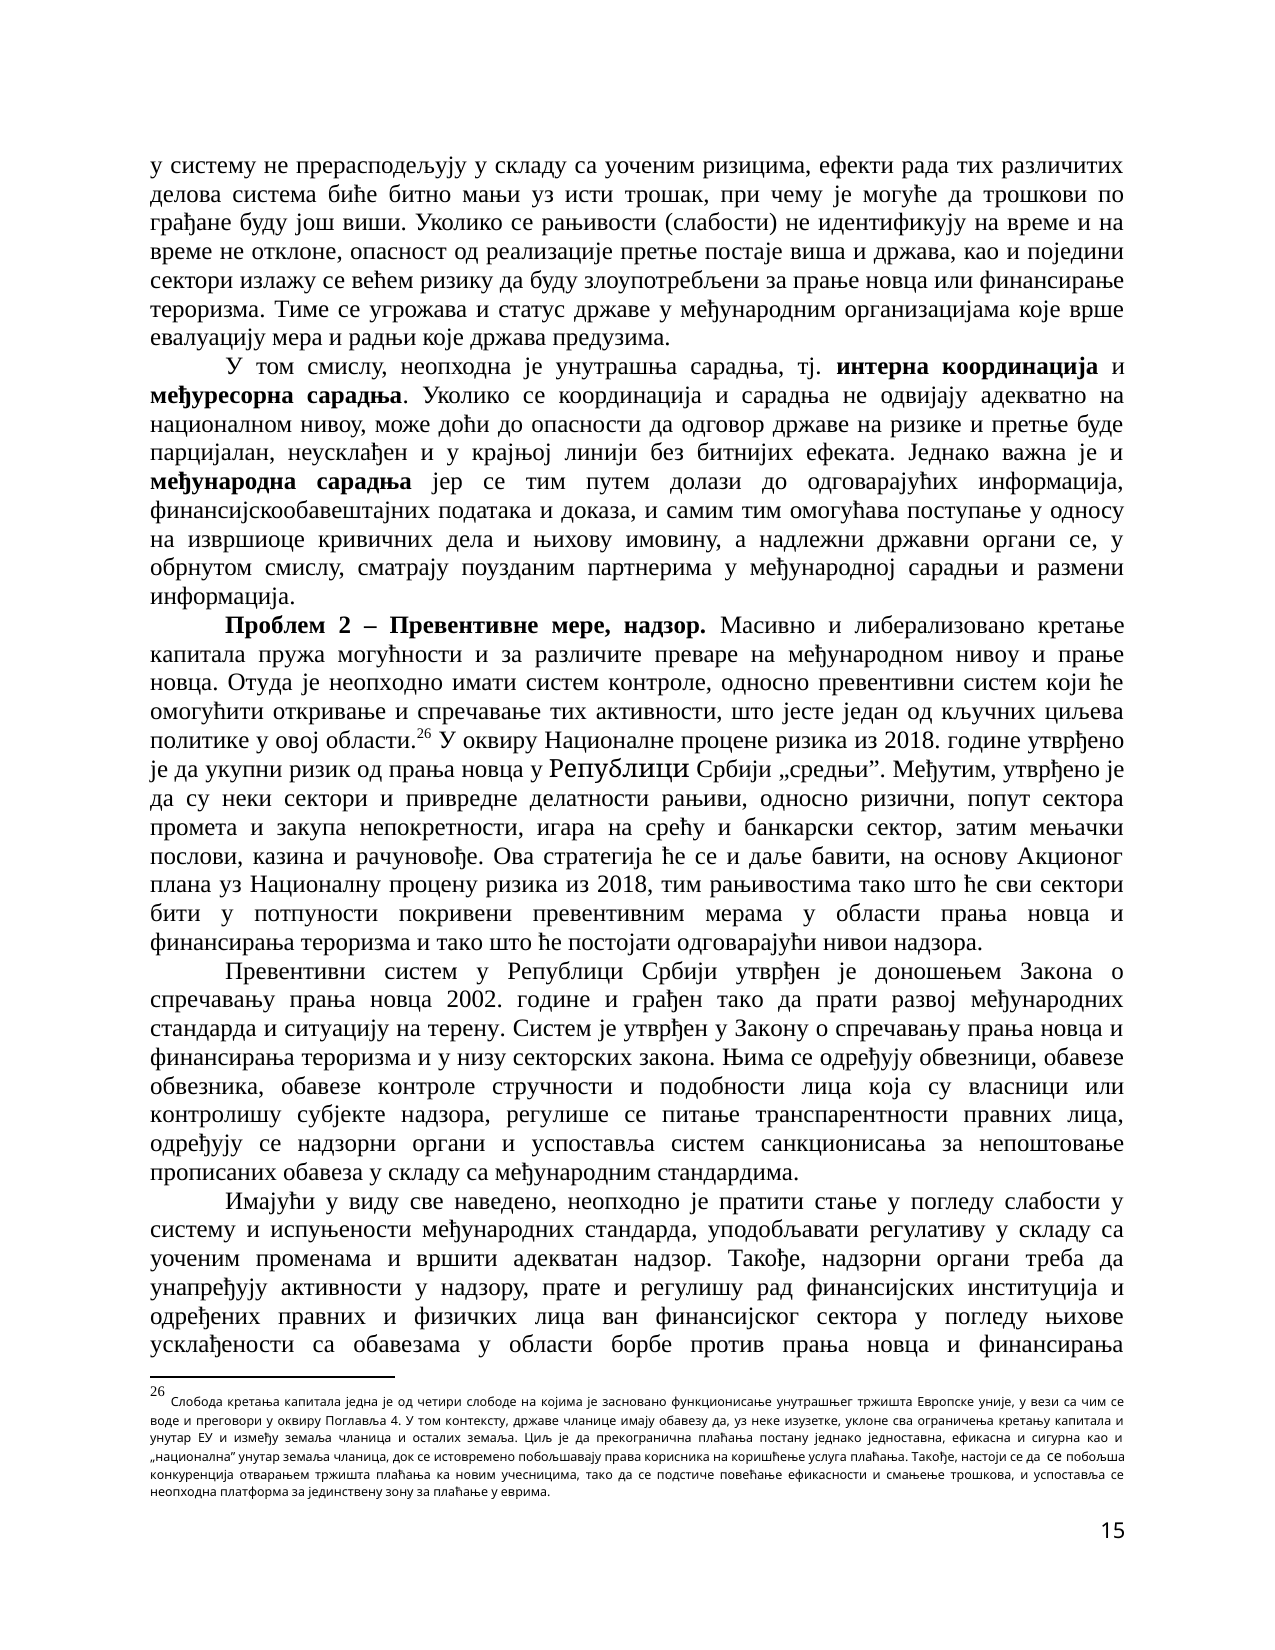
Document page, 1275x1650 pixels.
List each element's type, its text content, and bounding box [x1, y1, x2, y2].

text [150, 150, 1125, 351]
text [150, 1186, 1125, 1358]
text Проблем 2 – Превентивне мере, надзор. Масивно и либерализовано кретање капитала пружа могућности и за различите преваре на међународном нивоу и прање новца. Отуда је неопходно имати систем контроле, односно превентивни систем који ће омогућити откривање и спречавање тих активности, што јесте један од кључних циљева политике у овој области. У оквиру Националне процене ризика из 2018. године утврђено је да укупни ризик од прања новца у Републици Србији „средњи”. Међутим, утврђено је да су неки сектори и привредне делатности рањиви, односно ризични, попут сектора промета и закупа непокретности, игара на срећу и банкарски сектор, затим мењачки послови, казина и рачуновође. Ова стратегија ће се и даље бавити, на основу Акционог плана уз Националну процену ризика из 2018, тим рањивостима тако што ће сви сектори бити у потпуности покривени превентивним мерама у области прања новца и финансирања тероризма и тако што ће постојати одговарајући нивои надзора. [150, 610, 1125, 956]
text Превентивни систем у Републици Србији утврђен је доношењем Закона о спречавању прања новца 2002. године и грађен тако да прати развој међународних стандарда и ситуацију на терену. Систем је утврђен у Закону о спречавању прања новца и финансирања тероризма и у низу секторских закона. Њима се одређују обвезници, обавезе обвезника, обавезе контроле стручности и подобности лица која су власници или контролишу субјекте надзора, регулише се питање транспарентности правних лица, одређују се надзорни органи и успоставља систем санкционисања за непоштовање прописаних обавеза у складу са међународним стандардима. [150, 956, 1125, 1186]
text У том смислу, неопходна је унутрашња сарадња, тј. интерна координација и међуресорна сарадња. Уколико се координација и сарадња не одвијају адекватно на националном нивоу, може доћи до опасности да одговор државе на ризике и претње буде парцијалан, неусклађен и у крајњој линији без битнијих ефеката. Једнако важна је и међународна сарадња јер се тим путем долази до одговарајућих информација, финансијскообавештајних података и доказа, и самим тим омогућава поступање у односу на извршиоце кривичних дела и њихову имовину, а надлежни државни органи се, у обрнутом смислу, сматрају поузданим партнерима у међународној сарадњи и размени информација. [150, 351, 1125, 610]
